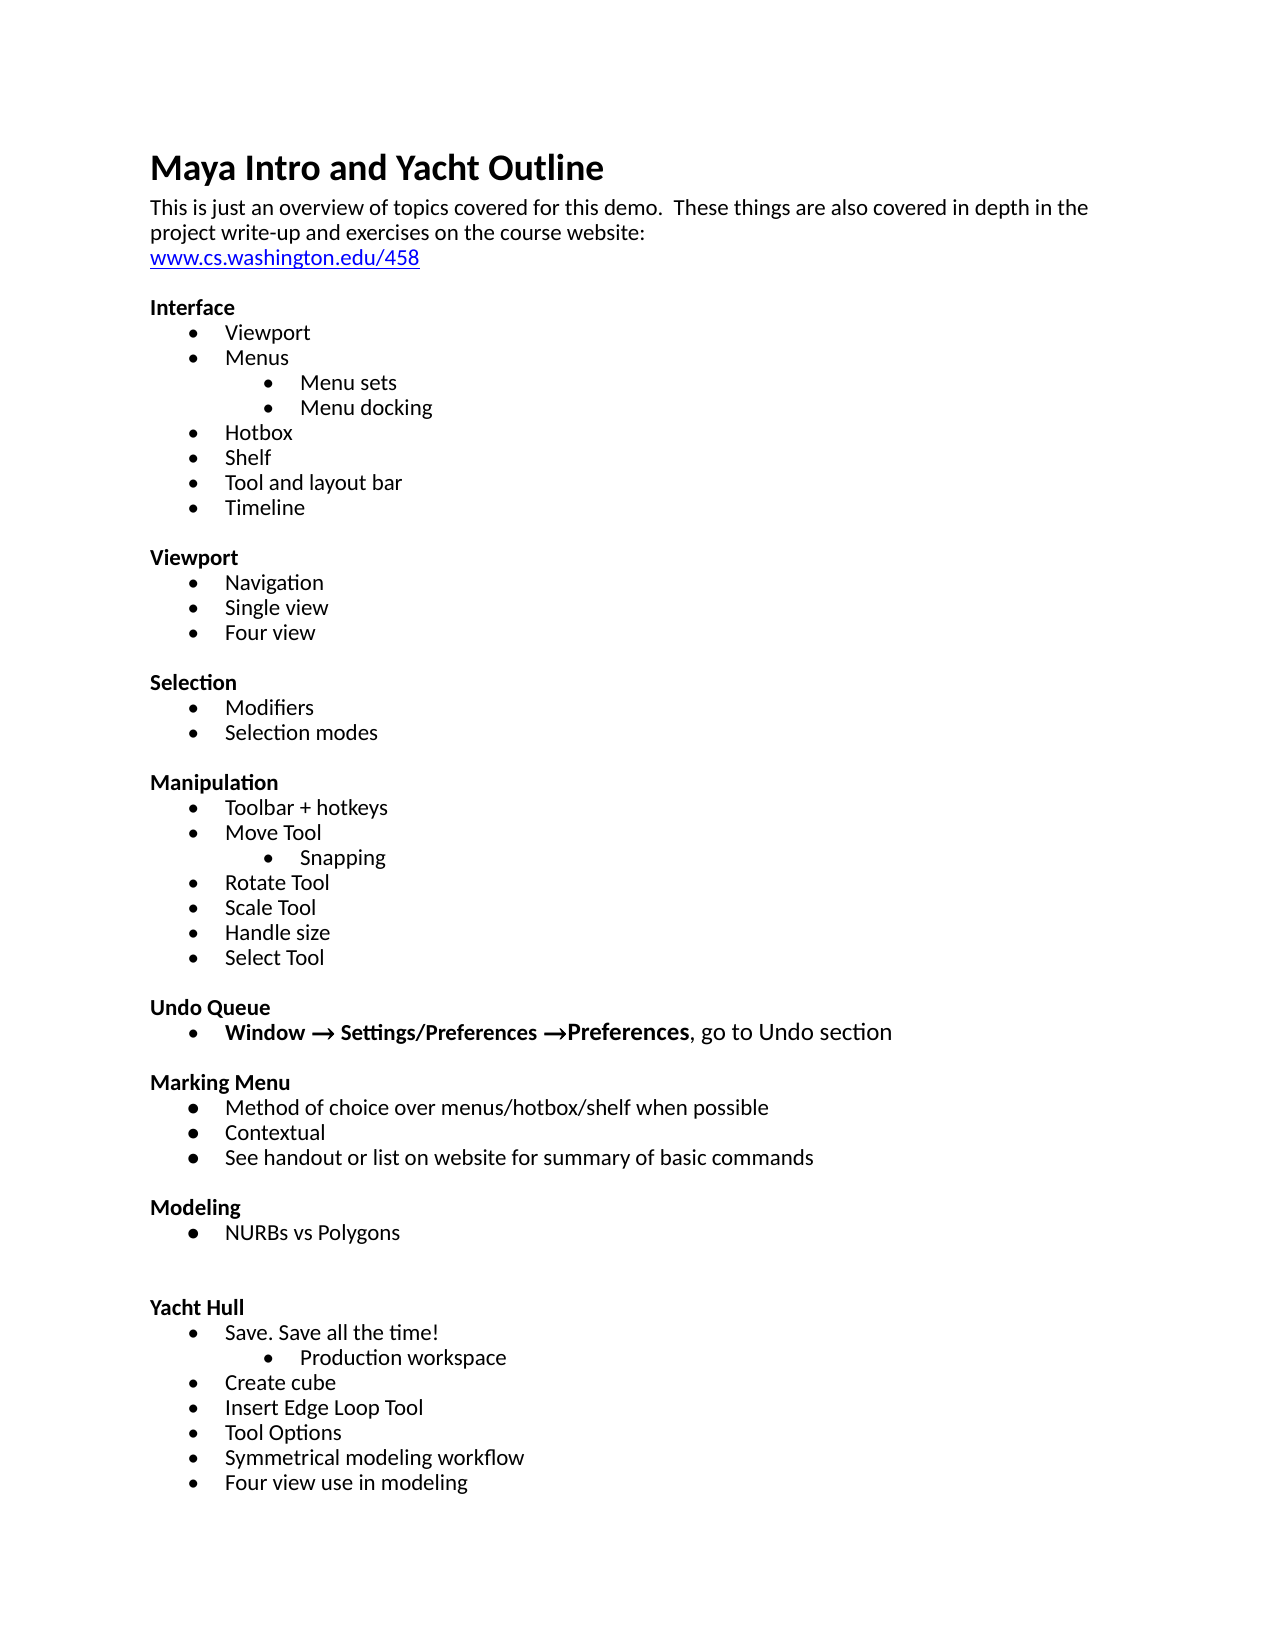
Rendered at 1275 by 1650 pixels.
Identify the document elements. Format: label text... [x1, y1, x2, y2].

text www.cs.washington.edu/458 [150, 246, 1125, 271]
list Menu docking [262, 396, 1125, 421]
text Maya Intro and Yacht Outline [150, 160, 1125, 185]
text Selection [150, 671, 1125, 696]
list Viewport [187, 321, 1125, 346]
text Yacht Hull [150, 1296, 1125, 1321]
list Save. Save all the time! [187, 1321, 1125, 1346]
list Tool and layout bar [187, 471, 1125, 496]
text Modeling [150, 1196, 1125, 1221]
list NURBs vs Polygons [187, 1221, 1125, 1246]
text Marking Menu [150, 1071, 1125, 1096]
list Menu sets [262, 371, 1125, 396]
list Window → Settings/Preferences →Preferences, go to Undo section [187, 1021, 1125, 1046]
list Contextual [187, 1121, 1125, 1146]
text Viewport [150, 546, 1125, 571]
list Create cube [187, 1371, 1125, 1396]
list Move Tool [187, 821, 1125, 846]
list Hotbox [187, 421, 1125, 446]
list Selection modes [187, 721, 1125, 746]
list Insert Edge Loop Tool [187, 1396, 1125, 1421]
text Manipulation [150, 771, 1125, 796]
list Timeline [187, 496, 1125, 521]
list Handle size [187, 921, 1125, 946]
list Four view [187, 621, 1125, 646]
list Production workspace [262, 1346, 1125, 1371]
list Method of choice over menus/hotbox/shelf when possible [187, 1096, 1125, 1121]
list Tool Options [187, 1421, 1125, 1446]
list See handout or list on website for summary of basic commands [187, 1146, 1125, 1171]
list Menus [187, 346, 1125, 371]
list Single view [187, 596, 1125, 621]
list Modifiers [187, 696, 1125, 721]
list Toolbar + hotkeys [187, 796, 1125, 821]
text This is just an overview of topics covered for this demo. These things are also covered in depth in the project write-up and exercises on the course website: [150, 196, 1125, 246]
text Interface [150, 296, 1125, 321]
list Select Tool [187, 946, 1125, 971]
list Rotate Tool [187, 871, 1125, 896]
list Scale Tool [187, 896, 1125, 921]
list Shelf [187, 446, 1125, 471]
list Four view use in modeling [187, 1471, 1125, 1496]
list Navigation [187, 571, 1125, 596]
text Undo Queue [150, 996, 1125, 1021]
list Snapping [262, 846, 1125, 871]
list Symmetrical modeling workflow [187, 1446, 1125, 1471]
